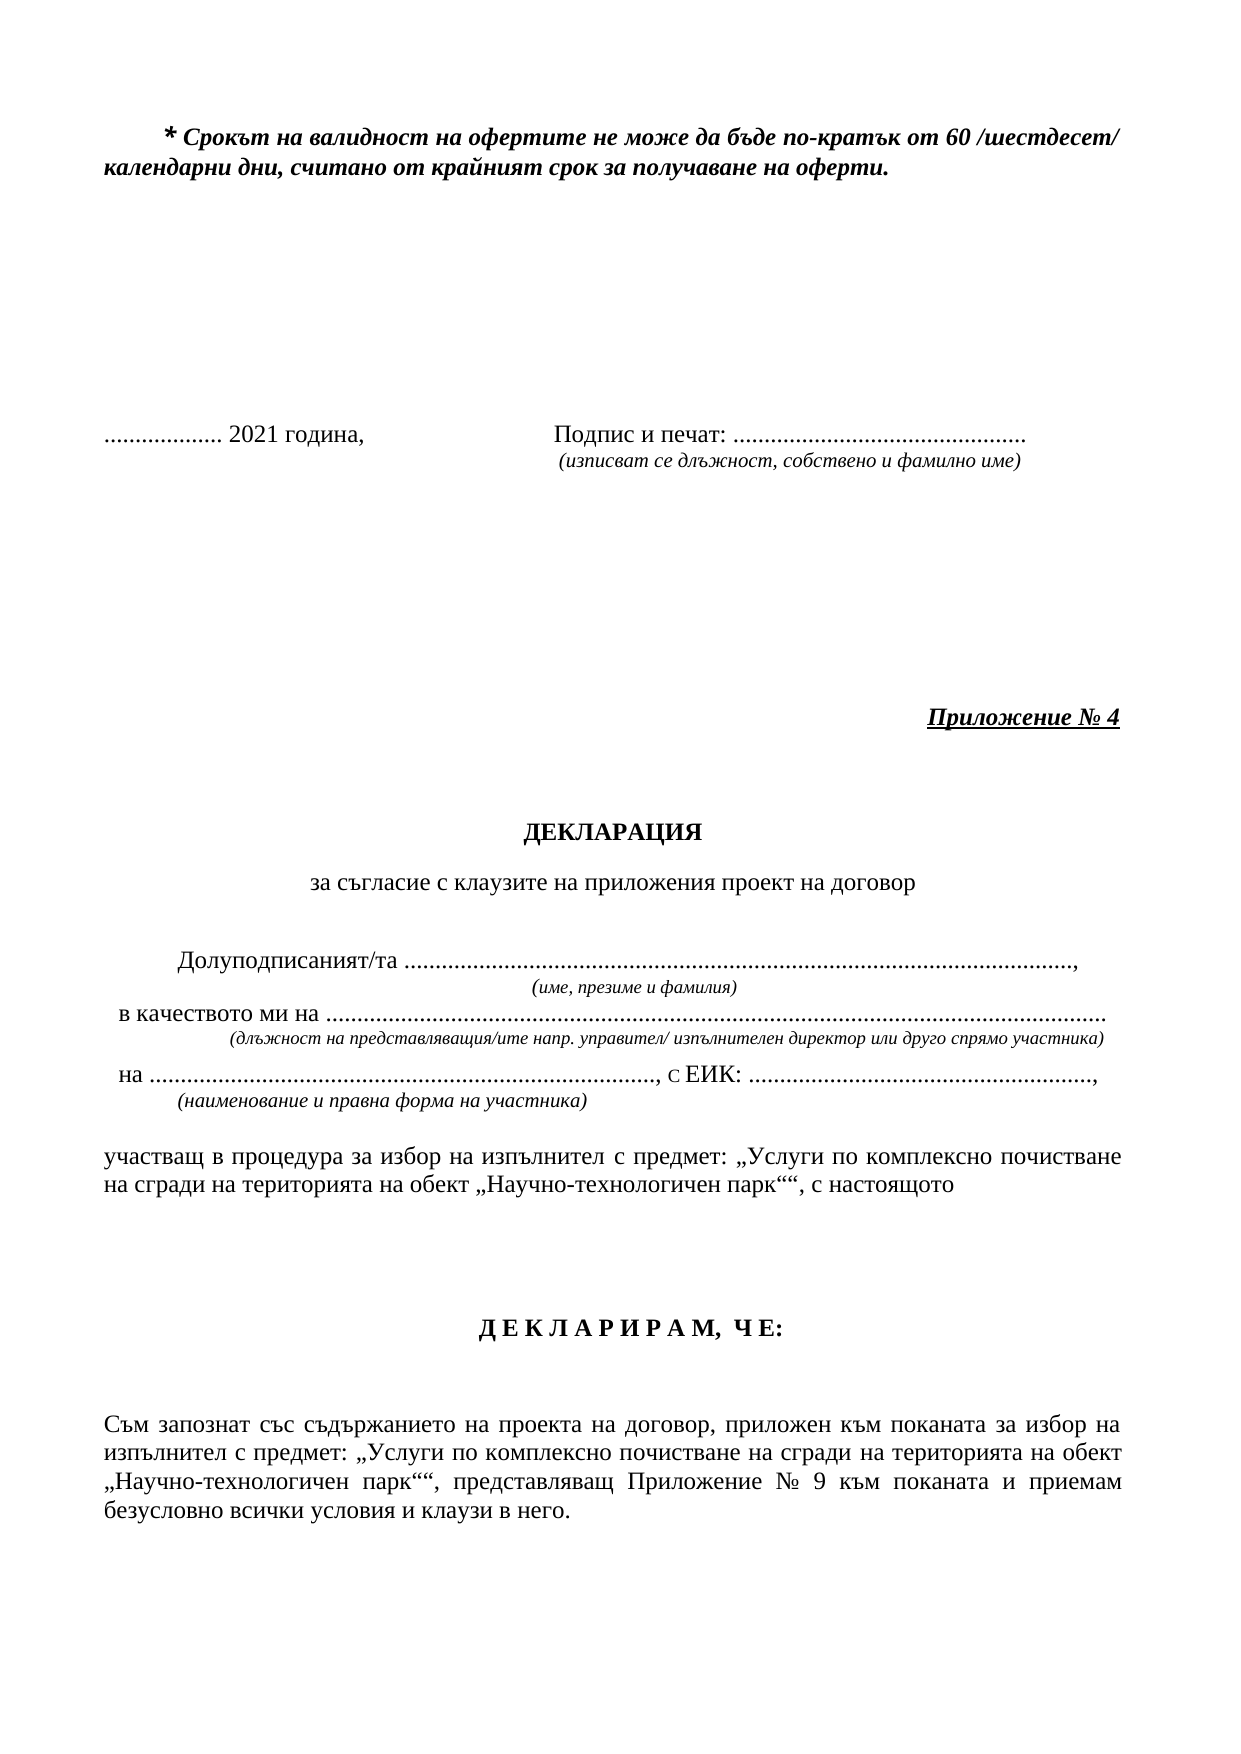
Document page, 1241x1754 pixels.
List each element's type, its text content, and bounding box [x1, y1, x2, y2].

text на ................................................................................., С ЕИК: ......................................................., [74, 1059, 1122, 1088]
text (наименование и правна форма на участника) [74, 1088, 1122, 1112]
text (име, презиме и фамилия) [103, 974, 1122, 998]
text ДЕКЛАРАЦИЯ [103, 817, 1122, 846]
text за съгласие с клаузите на приложения проект на договор [103, 867, 1122, 896]
text ................... 2021 година, Подпис и печат: ............................................... [103, 419, 1122, 448]
text Приложение № 4 [103, 702, 1122, 731]
text Долуподписаният/та ..........................................................................................................., [103, 945, 1122, 974]
text в качеството ми на ............................................................................................................................. [103, 998, 1122, 1027]
text Д Е К Л А Р И Р А М, Ч Е: [103, 1313, 1122, 1342]
text Съм запознат със съдържанието на проекта на договор, приложен към поканата за избор на изпълнител с предмет: „Услуги по комплексно почистване на сгради на територията на обект „Научно-технологичен парк““, представляващ Приложение № 9 към поканата и приемам безусловно всички условия и клаузи в него. [103, 1409, 1122, 1524]
text участващ в процедура за избор на изпълнител с предмет: „Услуги по комплексно почистване на сгради на територията на обект „Научно-технологичен парк““, с настоящото [103, 1141, 1122, 1198]
text (длъжност на представляващия/ите напр. управител/ изпълнителен директор или друго спрямо участника) [103, 1027, 1122, 1048]
text * Срокът на валидност на офертите не може да бъде по-кратък от 60 /шестдесет/ календарни дни, считано от крайният срок за получаване на оферти. [103, 118, 1122, 181]
text (изписват се длъжност, собствено и фамилно име) [103, 448, 1122, 472]
